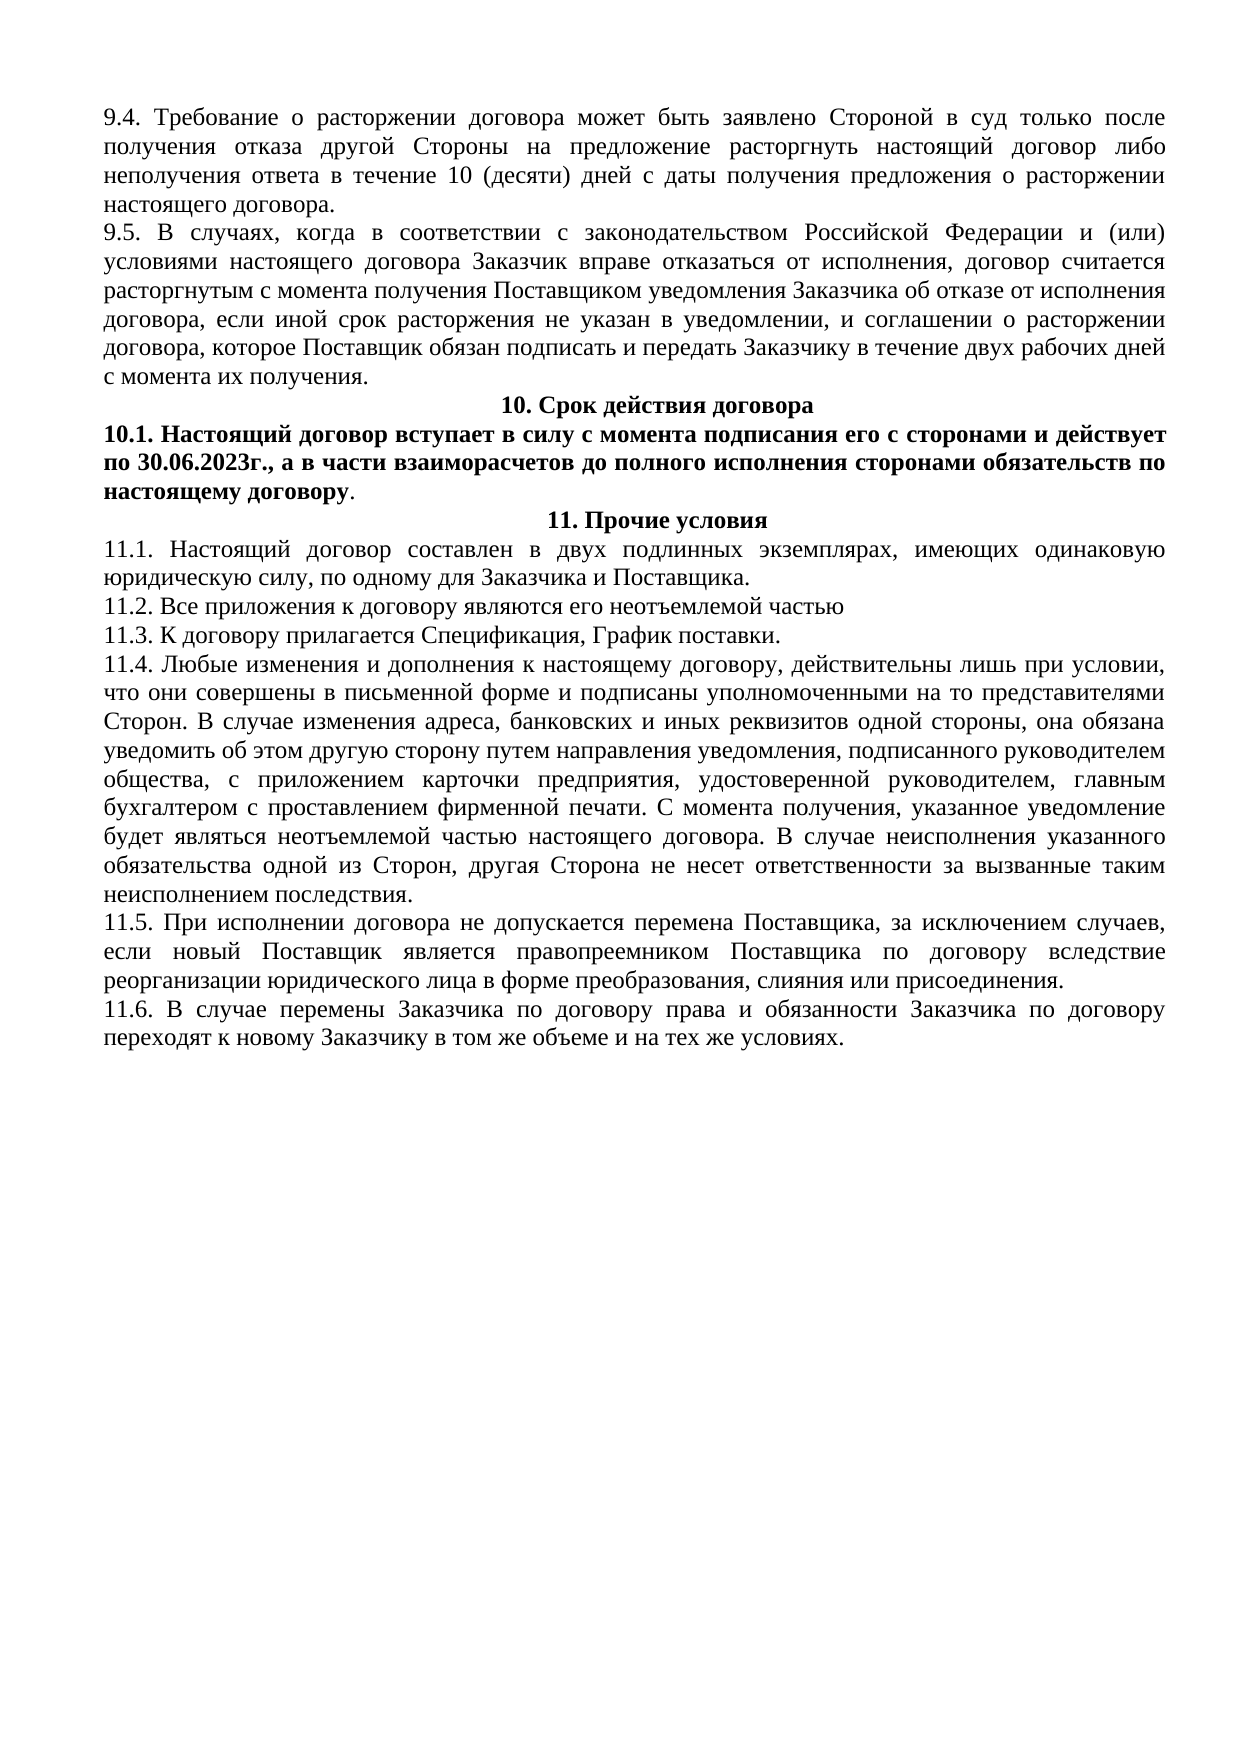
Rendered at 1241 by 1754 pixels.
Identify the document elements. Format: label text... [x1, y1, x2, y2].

text 11.1. Настоящий договор составлен в двух подлинных экземплярах, имеющих одинаковую юридическую силу, по одному для Заказчика и Поставщика. [103, 534, 1167, 591]
text 10.1. Настоящий договор вступает в силу с момента подписания его с сторонами и действует по 30.06.2023г., а в части взаиморасчетов до полного исполнения сторонами обязательств по настоящему договору. [103, 419, 1167, 505]
text 9.5. В случаях, когда в соответствии с законодательством Российской Федерации и (или) условиями настоящего договора Заказчик вправе отказаться от исполнения, договор считается расторгнутым с момента получения Поставщиком уведомления Заказчика об отказе от исполнения договора, если иной срок расторжения не указан в уведомлении, и соглашении о расторжении договора, которое Поставщик обязан подписать и передать Заказчику в течение двух рабочих дней с момента их получения. [103, 217, 1167, 390]
text 11.5. При исполнении договора не допускается перемена Поставщика, за исключением случаев, если новый Поставщик является правопреемником Поставщика по договору вследствие реорганизации юридического лица в форме преобразования, слияния или присоединения. [103, 907, 1167, 994]
text 11.4. Любые изменения и дополнения к настоящему договору, действительны лишь при условии, что они совершены в письменной форме и подписаны уполномоченными на то представителями Сторон. В случае изменения адреса, банковских и иных реквизитов одной стороны, она обязана уведомить об этом другую сторону путем направления уведомления, подписанного руководителем общества, с приложением карточки предприятия, удостоверенной руководителем, главным бухгалтером с проставлением фирменной печати. С момента получения, указанное уведомление будет являться неотъемлемой частью настоящего договора. В случае неисполнения указанного обязательства одной из Сторон, другая Сторона не несет ответственности за вызванные таким неисполнением последствия. [103, 649, 1167, 907]
text 11. Прочие условия [148, 505, 1167, 534]
text 9.4. Требование о расторжении договора может быть заявлено Стороной в суд только после получения отказа другой Стороны на предложение расторгнуть настоящий договор либо неполучения ответа в течение 10 (десяти) дней с даты получения предложения о расторжении настоящего договора. [103, 102, 1167, 217]
text 11.6. В случае перемены Заказчика по договору права и обязанности Заказчика по договору переходят к новому Заказчику в том же объеме и на тех же условиях. [103, 994, 1167, 1051]
text 11.2. Все приложения к договору являются его неотъемлемой частью [103, 591, 1167, 620]
text 11.3. К договору прилагается Спецификация, График поставки. [103, 620, 1167, 649]
text 10. Срок действия договора [148, 390, 1167, 419]
